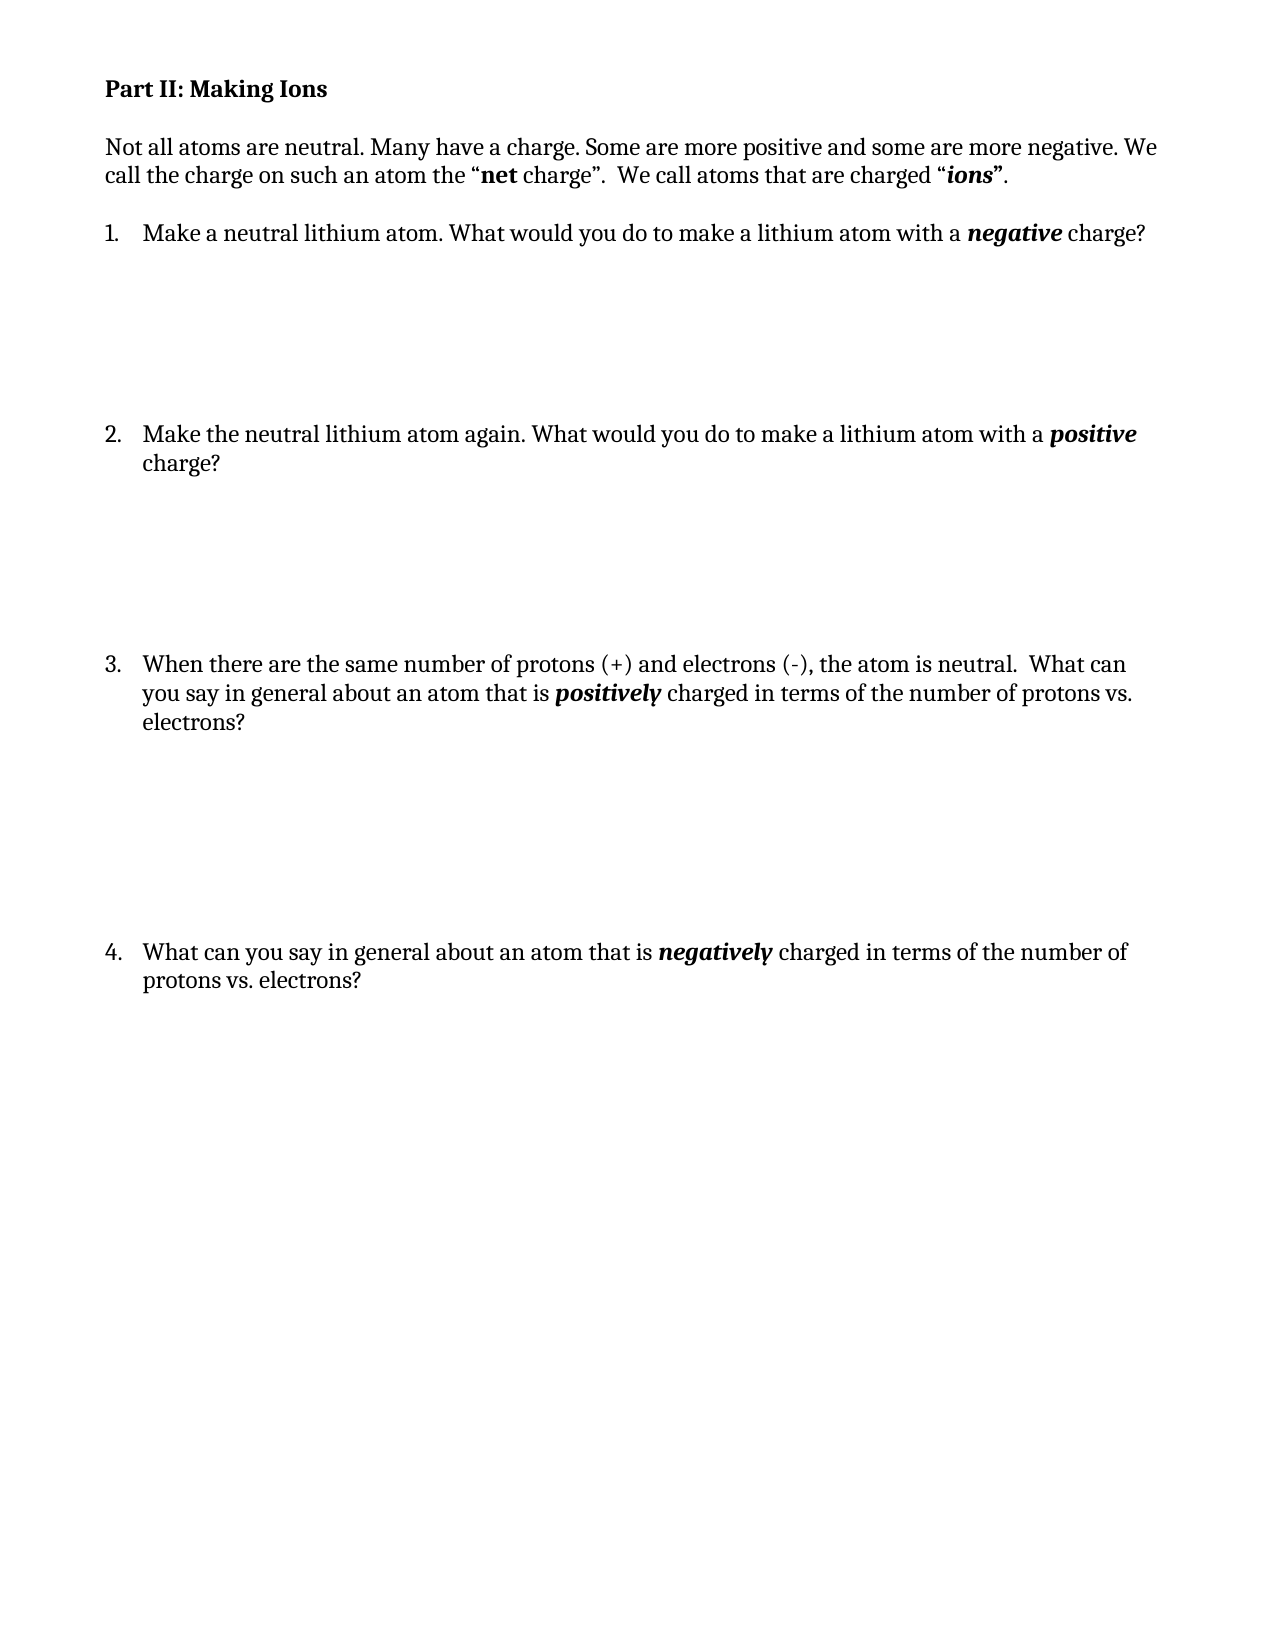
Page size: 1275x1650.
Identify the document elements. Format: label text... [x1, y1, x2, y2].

list Make a neutral lithium atom. What would you do to make a lithium atom with a negative charge? [105, 219, 1170, 247]
list Make the neutral lithium atom again. What would you do to make a lithium atom with a positive charge? [105, 420, 1170, 477]
text Part II: Making Ions [105, 75, 1170, 104]
list When there are the same number of protons (+) and electrons (-), the atom is neutral. What can you say in general about an atom that is positively charged in terms of the number of protons vs. electrons? [105, 650, 1170, 736]
list What can you say in general about an atom that is negatively charged in terms of the number of protons vs. electrons? [105, 937, 1170, 995]
text Not all atoms are neutral. Many have a charge. Some are more positive and some are more negative. We call the charge on such an atom the “net charge”. We call atoms that are charged “ions”. [105, 132, 1170, 190]
